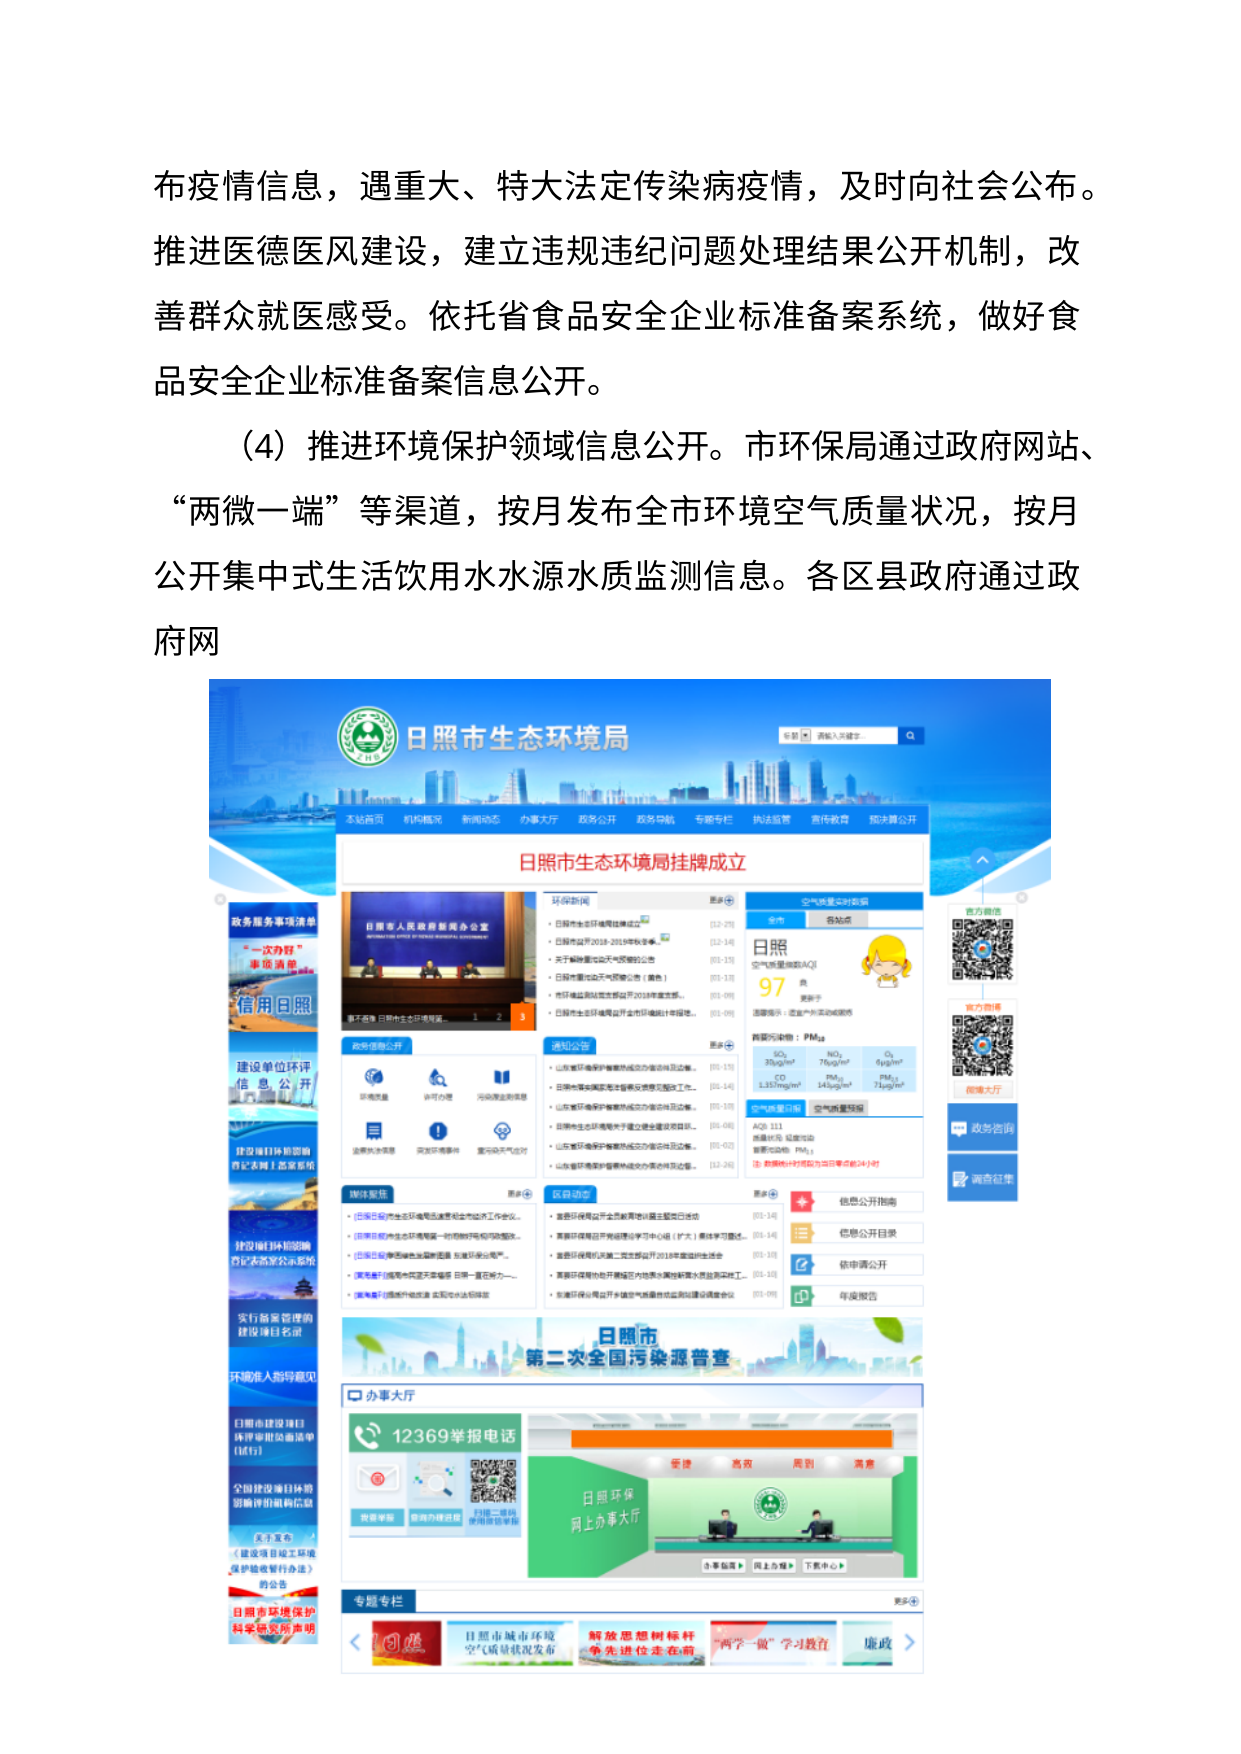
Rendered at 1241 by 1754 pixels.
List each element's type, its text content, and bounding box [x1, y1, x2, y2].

text （4）推进环境保护领域信息公开。市环保局通过政府网站、“两微一端”等渠道，按月发布全市环境空气质量状况，按月公开集中式生活饮用水水源水质监测信息。各区县政府通过政府网 [153, 412, 1081, 672]
text 布疫情信息，遇重大、特大法定传染病疫情，及时向社会公布。推进医德医风建设，建立违规违纪问题处理结果公开机制，改善群众就医感受。依托省食品安全企业标准备案系统，做好食品安全企业标准备案信息公开。 [153, 152, 1081, 412]
picture [209, 679, 1051, 1678]
